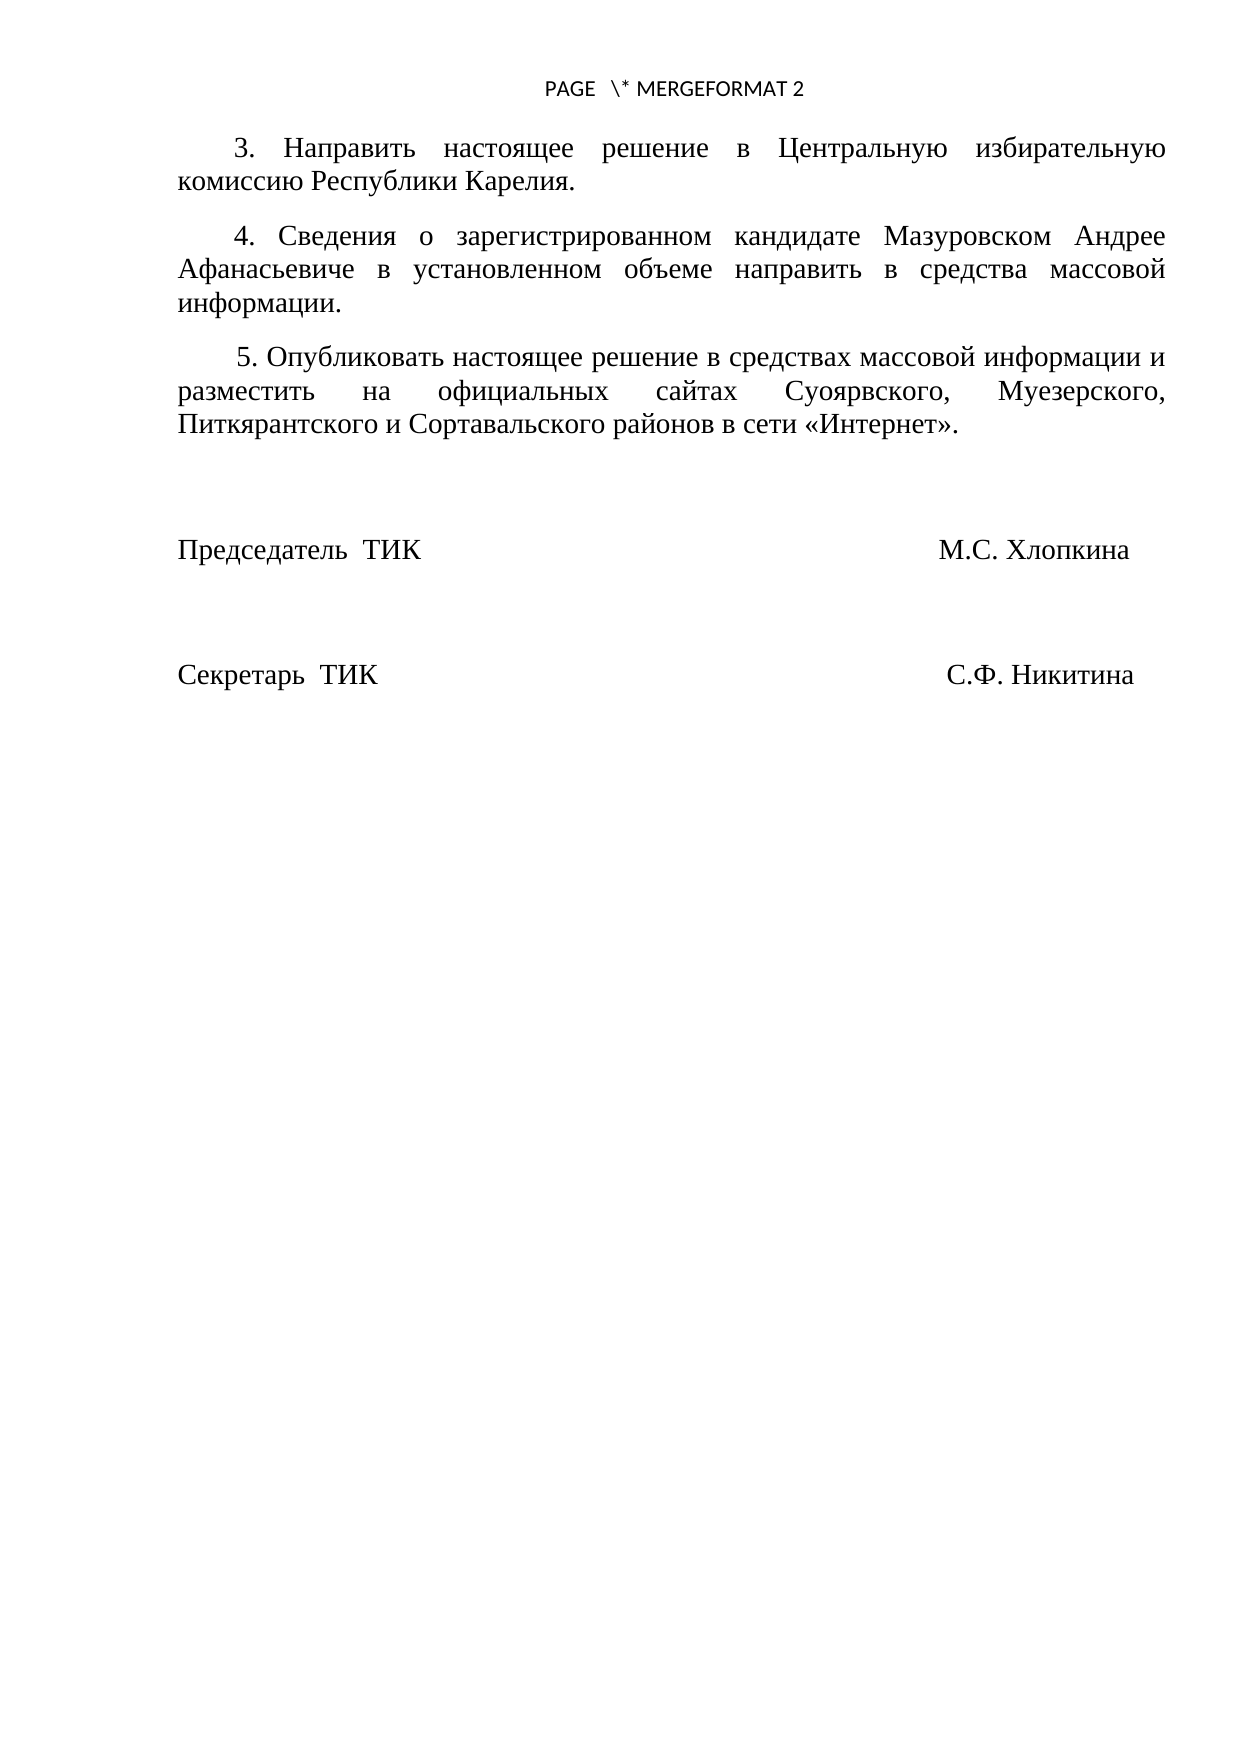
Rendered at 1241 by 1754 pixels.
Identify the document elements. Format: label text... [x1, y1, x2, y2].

text 4. Сведения о зарегистрированном кандидате Мазуровском Андрее Афанасьевиче в установленном объеме направить в средства массовой информации. [177, 218, 1167, 318]
text 5. Опубликовать настоящее решение в средствах массовой информации и разместить на официальных сайтах Суоярвского, Муезерского, Питкярантского и Сортавальского районов в сети «Интернет». [177, 339, 1167, 440]
text 3. Направить настоящее решение в Центральную избирательную комиссию Республики Карелия. [177, 130, 1167, 197]
text Председатель ТИК М.С. Хлопкина [177, 532, 1167, 565]
text Секретарь ТИК С.Ф. Никитина [177, 657, 1167, 691]
